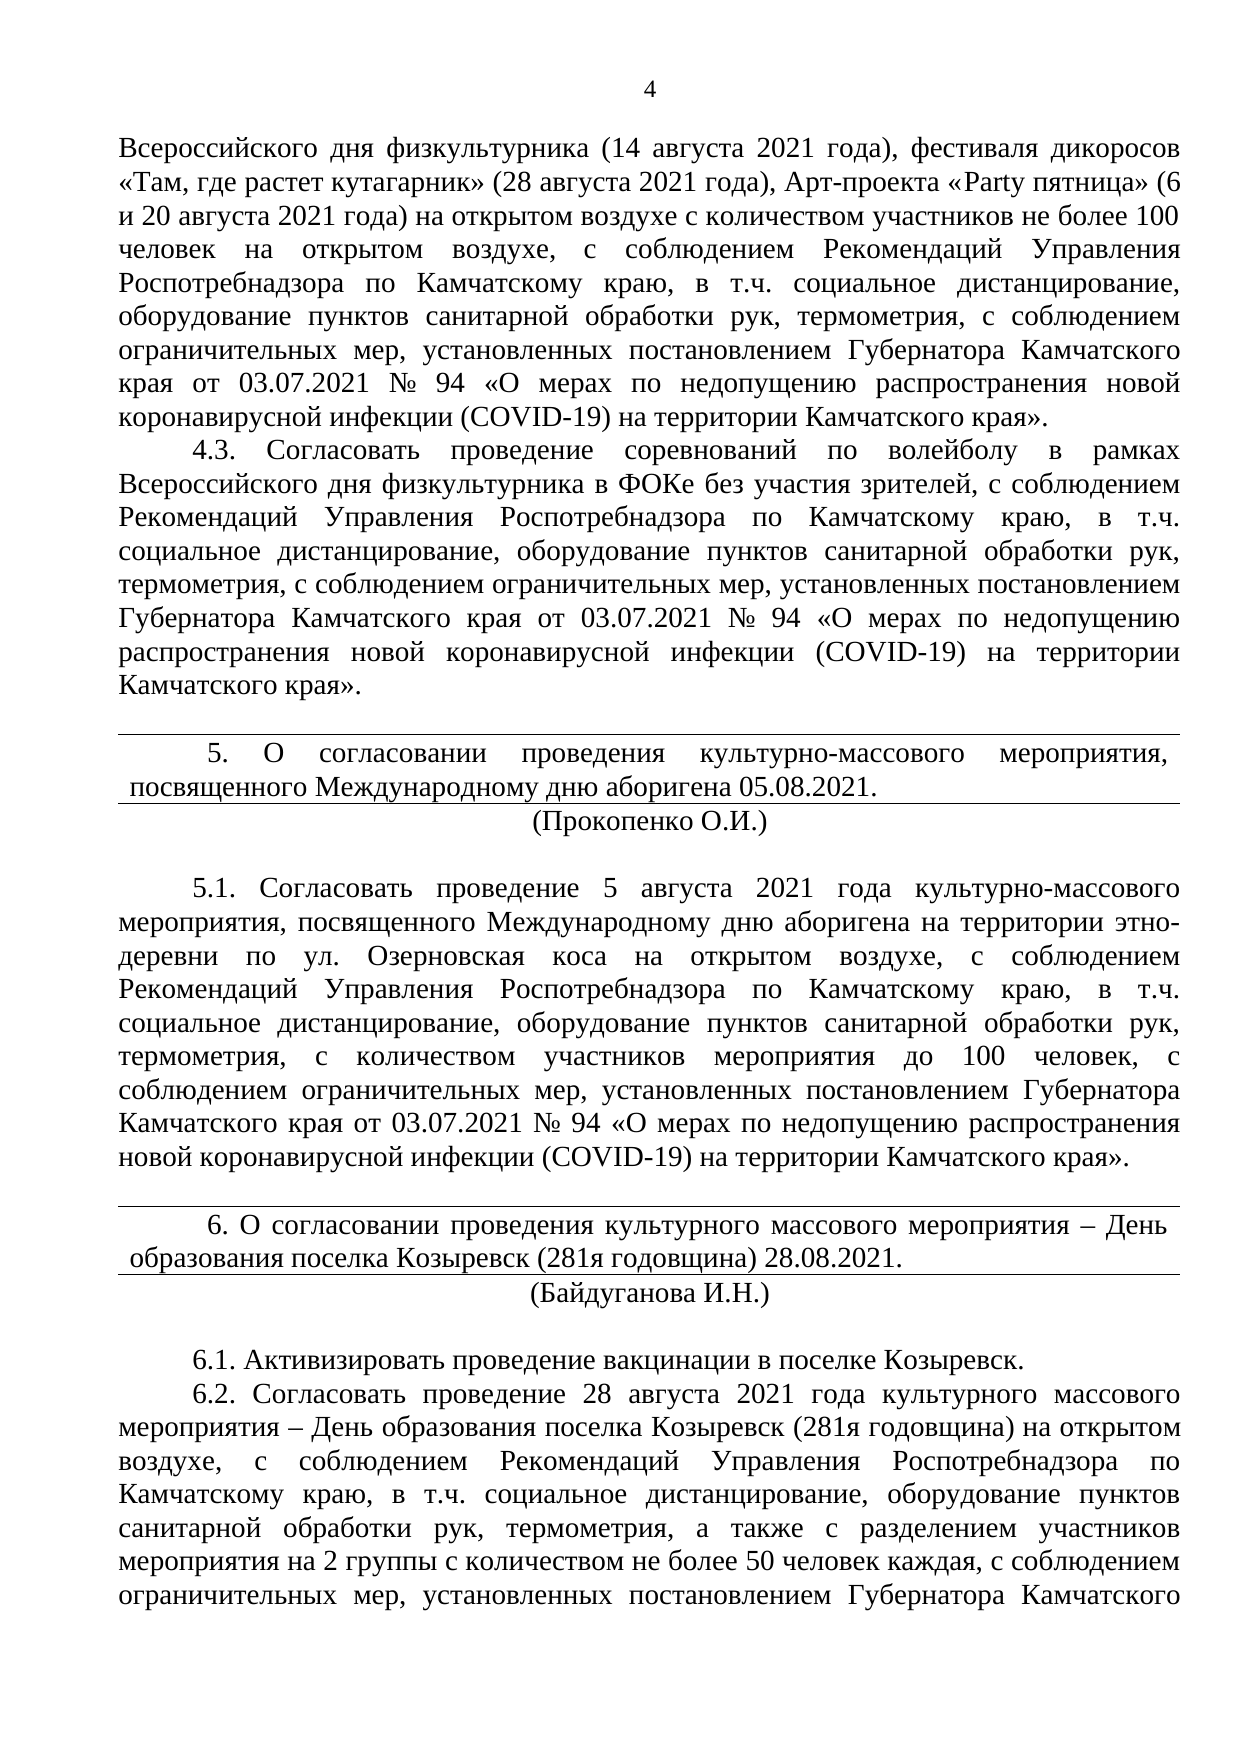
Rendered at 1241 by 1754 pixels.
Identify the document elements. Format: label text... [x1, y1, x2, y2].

text (Байдуганова И.Н.) [118, 1275, 1181, 1309]
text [118, 131, 1181, 432]
table_header 6. О согласовании проведения культурного массового мероприятия – День образования поселка Козыревск (281я годовщина) 28.08.2021. [118, 1207, 1180, 1274]
text 4.3. Согласовать проведение соревнований по волейболу в рамках Всероссийского дня физкультурника в ФОКе без участия зрителей, с соблюдением Рекомендаций Управления Роспотребнадзора по Камчатскому краю, в т.ч. социальное дистанцирование, оборудование пунктов санитарной обработки рук, термометрия, с соблюдением ограничительных мер, установленных постановлением Губернатора Камчатского края от 03.07.2021 № 94 «О мерах по недопущению распространения новой коронавирусной инфекции (COVID-19) на территории Камчатского края». [118, 432, 1181, 701]
table_header 5. О согласовании проведения культурно-массового мероприятия, посвященного Международному дню аборигена 05.08.2021. [118, 735, 1180, 802]
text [118, 1376, 1181, 1611]
text (Прокопенко О.И.) [118, 803, 1181, 837]
text 6.1. Активизировать проведение вакцинации в поселке Козыревск. [118, 1342, 1181, 1376]
text 5.1. Согласовать проведение 5 августа 2021 года культурно-массового мероприятия, посвященного Международному дню аборигена на территории этно-деревни по ул. Озерновская коса на открытом воздухе, с соблюдением Рекомендаций Управления Роспотребнадзора по Камчатскому краю, в т.ч. социальное дистанцирование, оборудование пунктов санитарной обработки рук, термометрия, с количеством участников мероприятия до 100 человек, с соблюдением ограничительных мер, установленных постановлением Губернатора Камчатского края от 03.07.2021 № 94 «О мерах по недопущению распространения новой коронавирусной инфекции (COVID-19) на территории Камчатского края». [118, 871, 1181, 1172]
